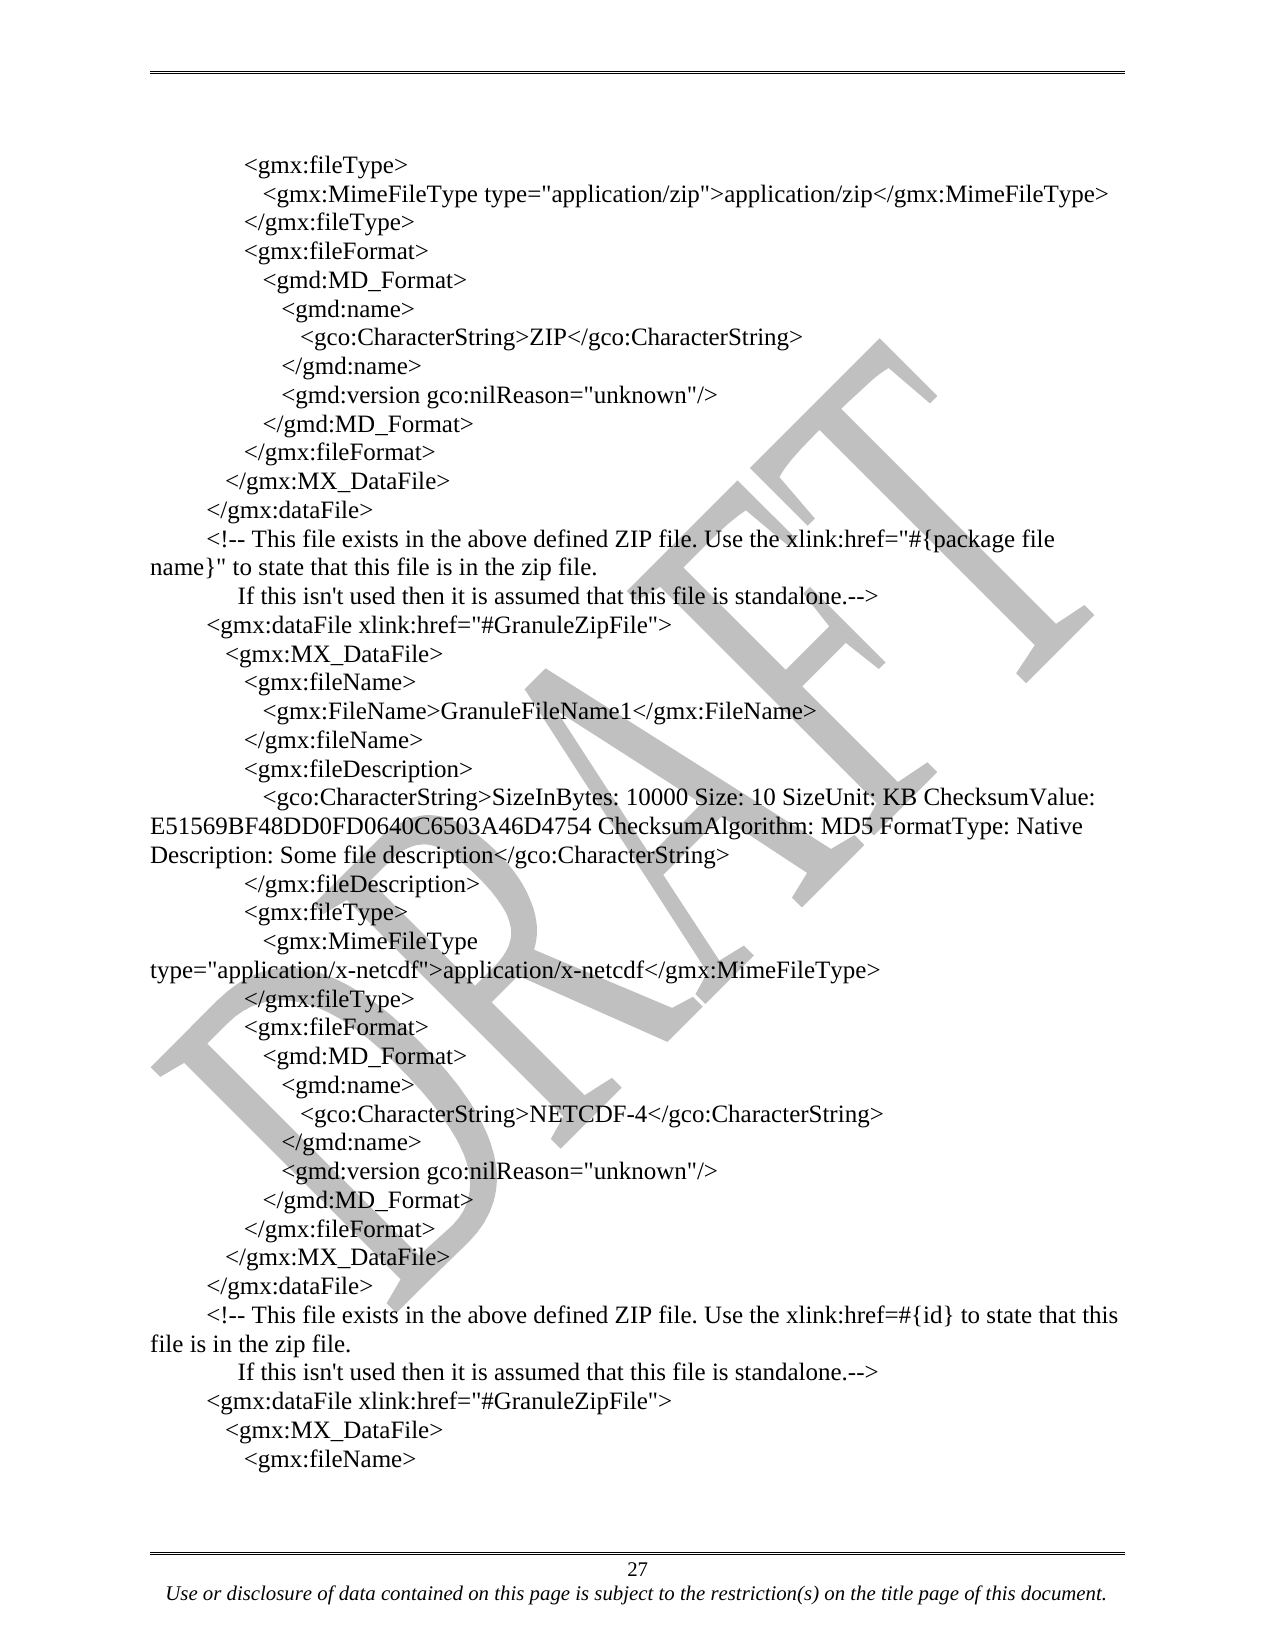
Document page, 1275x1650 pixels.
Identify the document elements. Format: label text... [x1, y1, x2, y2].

text </gmx:MX_DataFile> [150, 466, 1125, 495]
text <gmd:MD_Format> [150, 265, 1125, 294]
text <gmx:MimeFileType type="application/x-netcdf">application/x-netcdf</gmx:MimeFileType> [150, 926, 1125, 984]
text <gco:CharacterString>SizeInBytes: 10000 Size: 10 SizeUnit: KB ChecksumValue: E51569BF48DD0FD0640C6503A46D4754 ChecksumAlgorithm: MD5 FormatType: Native Description: Some file description</gco:CharacterString> [150, 782, 1125, 869]
text </gmd:name> [150, 1127, 1125, 1156]
text </gmd:MD_Format> [150, 409, 1125, 437]
text </gmx:fileName> [150, 725, 1125, 754]
text <gmx:fileName> [150, 667, 1125, 696]
text <gmd:version gco:nilReason="unknown"/> [150, 380, 1125, 409]
text <gmx:MX_DataFile> [150, 639, 1125, 667]
text <gmd:MD_Format> [150, 1041, 1125, 1070]
text <!-- This file exists in the above defined ZIP file. Use the xlink:href="#{package file name}" to state that this file is in the zip file. [150, 524, 1125, 581]
text </gmx:dataFile> [150, 1271, 1125, 1300]
text <gmx:fileFormat> [150, 236, 1125, 265]
text </gmx:fileFormat> [150, 437, 1125, 466]
text <gmd:name> [150, 294, 1125, 322]
text <gmx:fileName> [150, 1444, 1125, 1472]
text <gmx:fileType> [150, 150, 1125, 179]
text <gmx:MX_DataFile> [150, 1415, 1125, 1444]
text If this isn't used then it is assumed that this file is standalone.--> [150, 581, 1125, 610]
text <gco:CharacterString>ZIP</gco:CharacterString> [150, 322, 1125, 351]
text </gmd:name> [150, 351, 1125, 380]
text If this isn't used then it is assumed that this file is standalone.--> [150, 1357, 1125, 1386]
text <gmd:name> [150, 1070, 1125, 1099]
text <!-- This file exists in the above defined ZIP file. Use the xlink:href=#{id} to state that this file is in the zip file. [150, 1300, 1125, 1357]
text </gmx:MX_DataFile> [150, 1242, 1125, 1271]
text <gco:CharacterString>NETCDF-4</gco:CharacterString> [150, 1099, 1125, 1127]
text <gmx:dataFile xlink:href="#GranuleZipFile"> [150, 610, 1125, 639]
text <gmx:MimeFileType type="application/zip">application/zip</gmx:MimeFileType> [150, 179, 1125, 207]
text </gmd:MD_Format> [150, 1185, 1125, 1214]
text </gmx:fileDescription> [150, 869, 1125, 897]
text <gmx:fileDescription> [150, 754, 1125, 782]
text <gmd:version gco:nilReason="unknown"/> [150, 1156, 1125, 1185]
text <gmx:fileFormat> [150, 1012, 1125, 1041]
text <gmx:FileName>GranuleFileName1</gmx:FileName> [150, 696, 1125, 725]
text </gmx:fileFormat> [150, 1214, 1125, 1242]
text </gmx:dataFile> [150, 495, 1125, 524]
text </gmx:fileType> [150, 207, 1125, 236]
text <gmx:fileType> [150, 897, 1125, 926]
text </gmx:fileType> [150, 984, 1125, 1012]
text <gmx:dataFile xlink:href="#GranuleZipFile"> [150, 1386, 1125, 1415]
